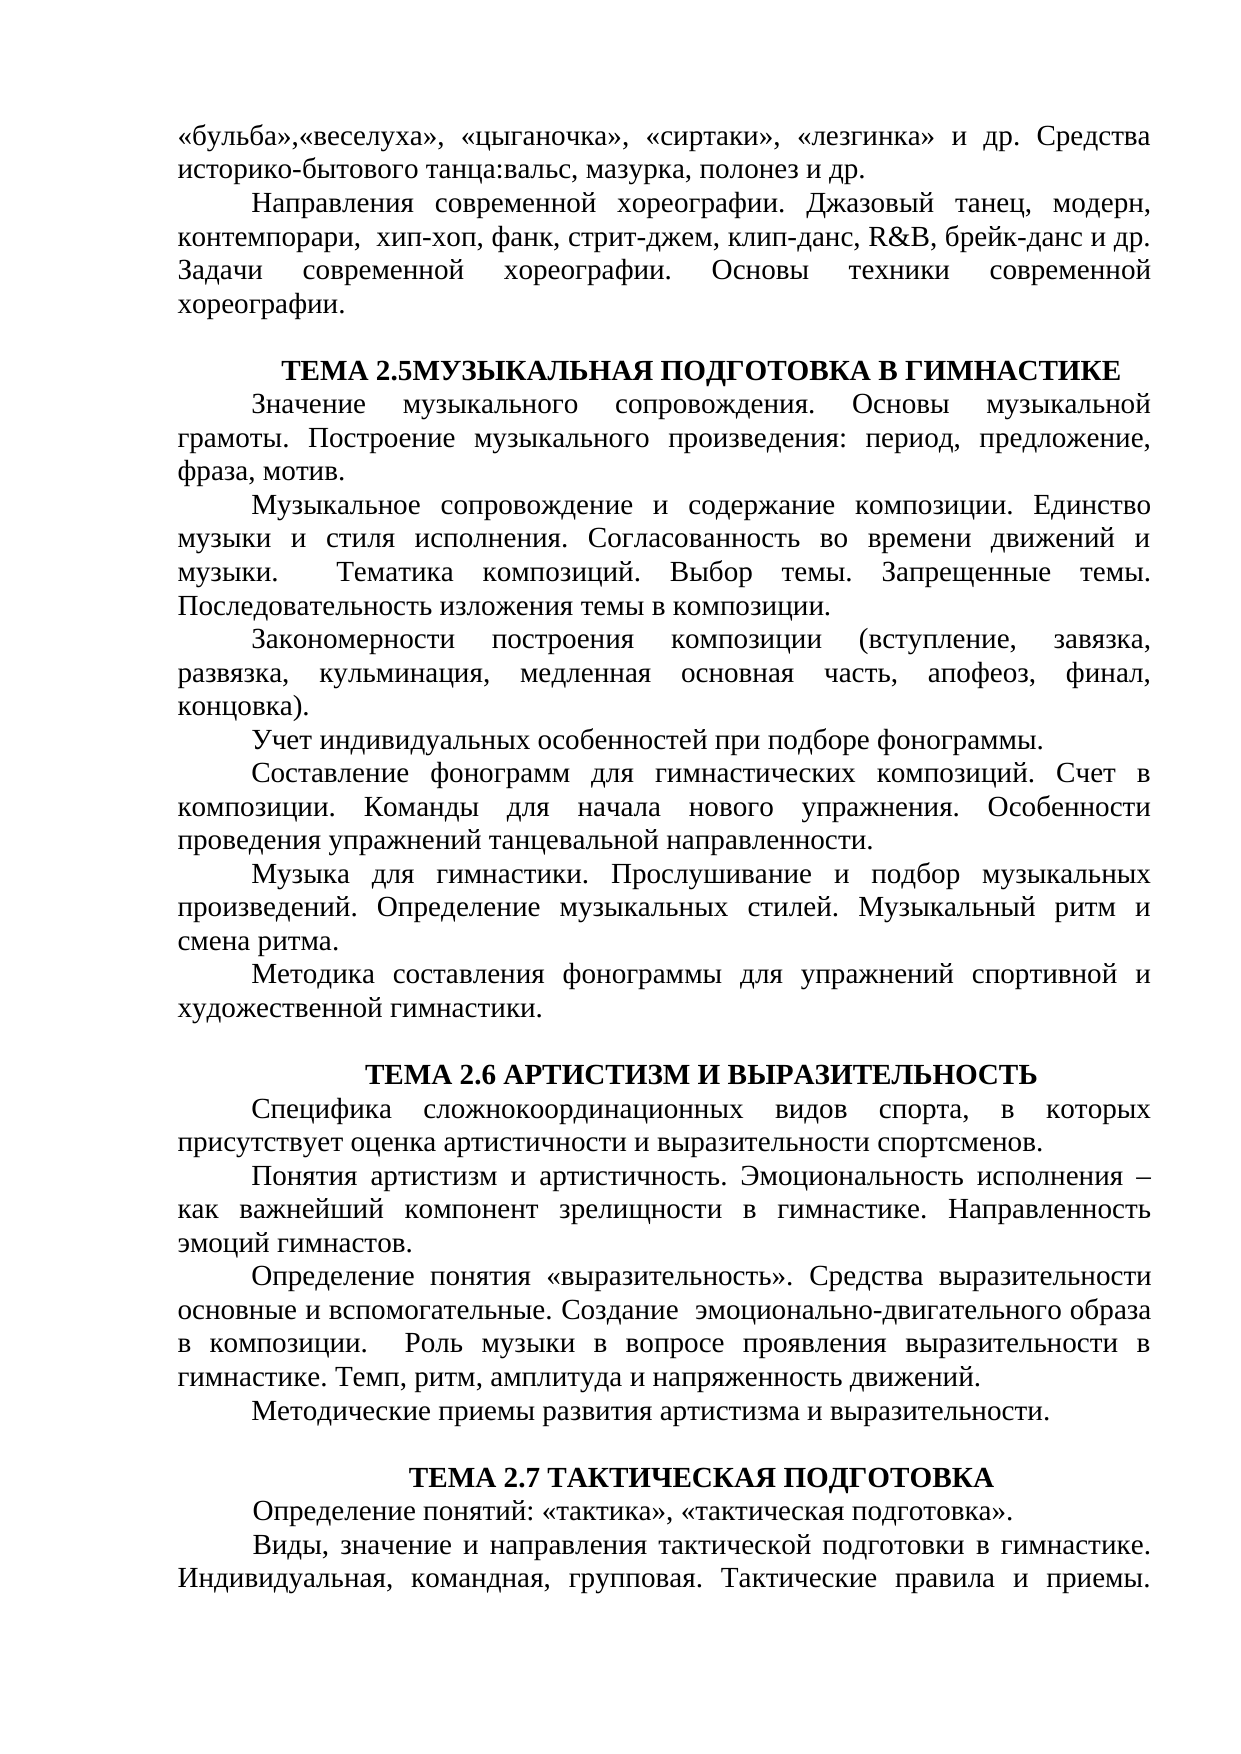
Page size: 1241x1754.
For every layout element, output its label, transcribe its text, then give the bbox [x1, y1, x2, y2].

text ТЕМА 2.5Музыкальная подготовка в гимнастике [177, 353, 1152, 386]
text Определение понятия «выразительность». Средства выразительности основные и вспомогательные. Создание эмоционально-двигательного образа в композиции. Роль музыки в вопросе проявления выразительности в гимнастике. Темп, ритм, амплитуда и напряженность движений. [177, 1258, 1152, 1393]
text ТЕМА 2.6 АРТИСТИЗМ И ВЫРАЗИТЕЛЬНОСТЬ [177, 1057, 1152, 1091]
text Направления современной хореографии. Джазовый танец, модерн, контемпорари, хип-хоп, фанк, стрит-джем, клип-данс, R&B, брейк-данс и др. Задачи современной хореографии. Основы техники современной хореографии. [177, 185, 1152, 319]
text Определение понятий: «тактика», «тактическая подготовка». [177, 1493, 1152, 1527]
text Составление фонограмм для гимнастических композиций. Счет в композиции. Команды для начала нового упражнения. Особенности проведения упражнений танцевальной направленности. [177, 755, 1152, 856]
text Значение музыкального сопровождения. Основы музыкальной грамоты. Построение музыкального произведения: период, предложение, фраза, мотив. [177, 386, 1152, 487]
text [177, 118, 1152, 185]
text Закономерности построения композиции (вступление, завязка, развязка, кульминация, медленная основная часть, апофеоз, финал, концовка). [177, 621, 1152, 722]
text Методические приемы развития артистизма и выразительности. [177, 1393, 1152, 1426]
text Методика составления фонограммы для упражнений спортивной и художественной гимнастики. [177, 957, 1152, 1024]
text ТЕМА 2.7 ТАКТИЧЕСКАЯ ПОДГОТОВКА [177, 1460, 1152, 1493]
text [177, 1527, 1152, 1594]
text Музыкальное сопровождение и содержание композиции. Единство музыки и стиля исполнения. Согласованность во времени движений и музыки. Тематика композиций. Выбор темы. Запрещенные темы. Последовательность изложения темы в композиции. [177, 487, 1152, 621]
text Специфика сложнокоординационных видов спорта, в которых присутствует оценка артистичности и выразительности спортсменов. [177, 1091, 1152, 1158]
text Понятия артистизм и артистичность. Эмоциональность исполнения –как важнейший компонент зрелищности в гимнастике. Направленность эмоций гимнастов. [177, 1158, 1152, 1258]
text Музыка для гимнастики. Прослушивание и подбор музыкальных произведений. Определение музыкальных стилей. Музыкальный ритм и смена ритма. [177, 856, 1152, 957]
text Учет индивидуальных особенностей при подборе фонограммы. [177, 722, 1152, 755]
